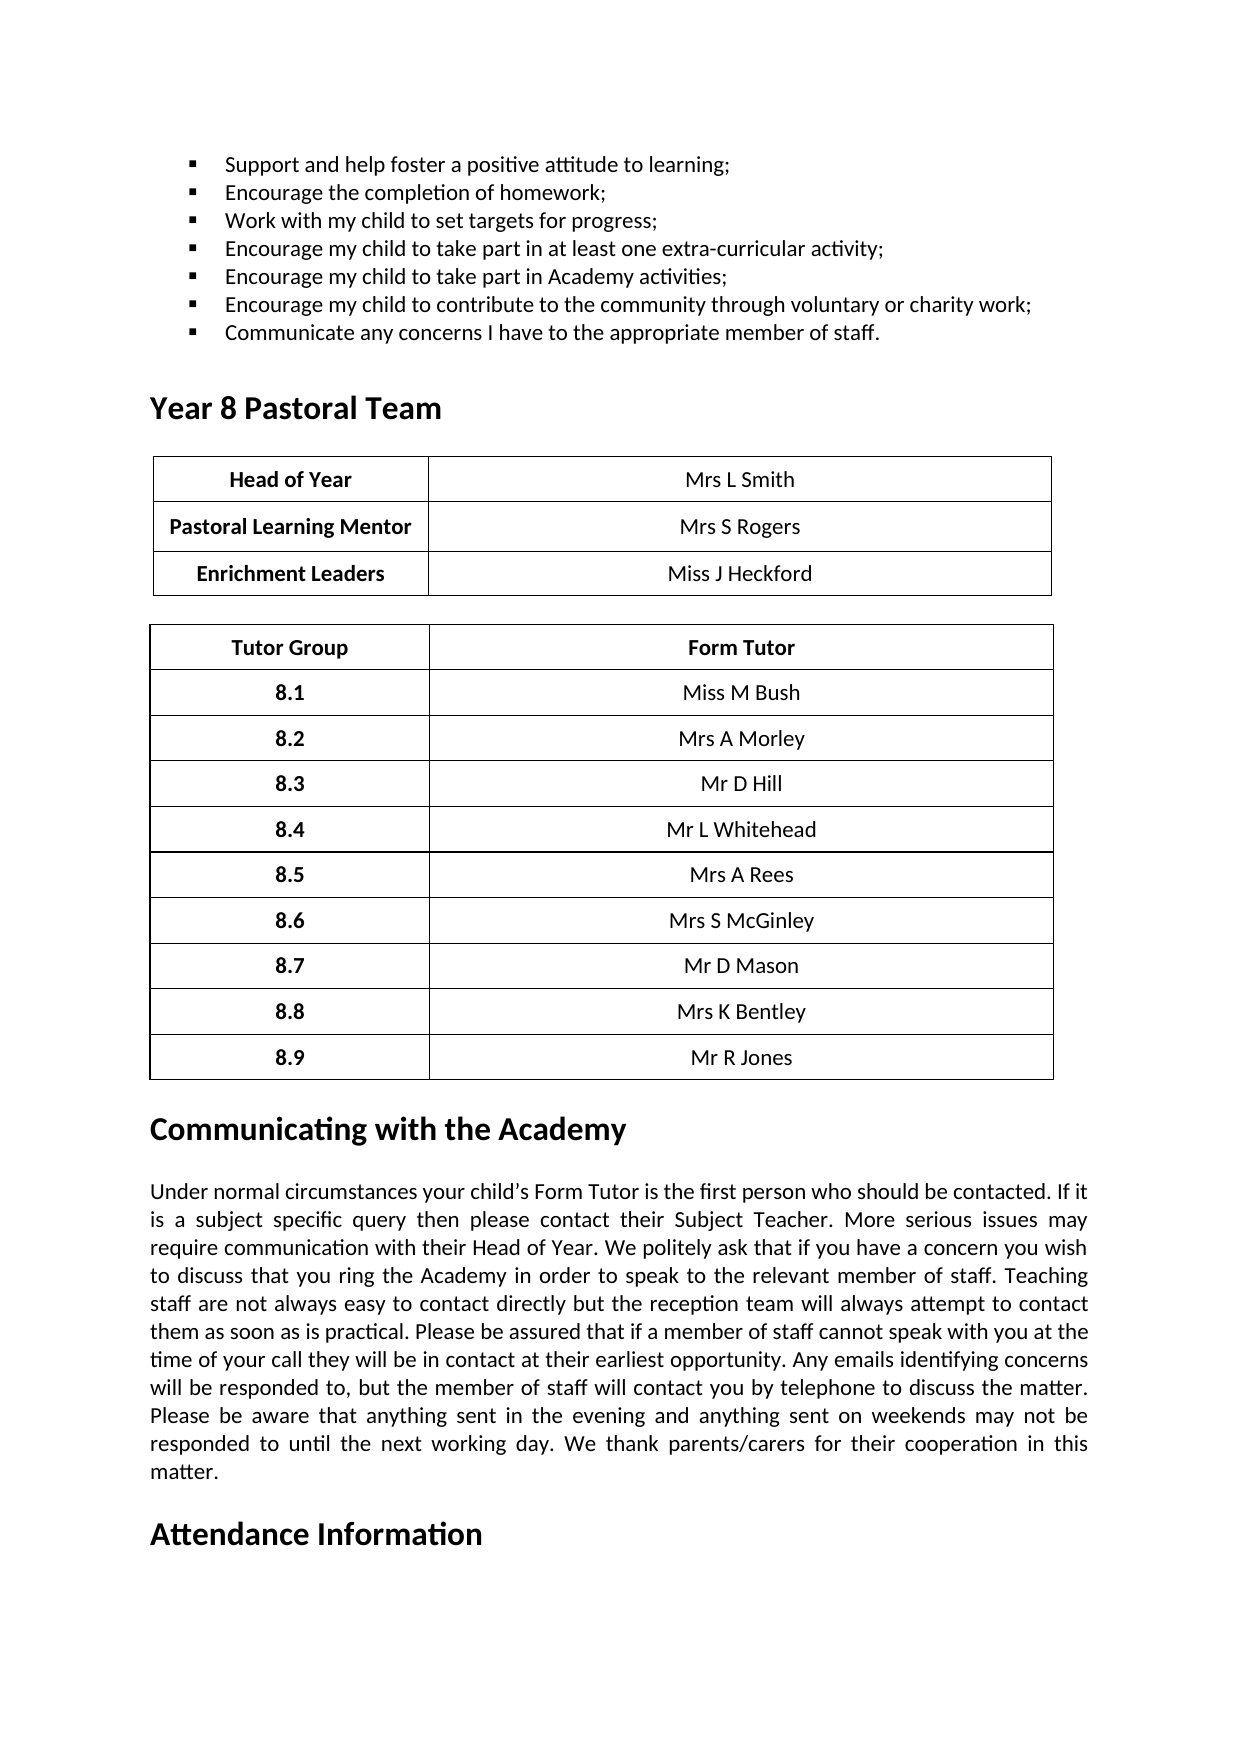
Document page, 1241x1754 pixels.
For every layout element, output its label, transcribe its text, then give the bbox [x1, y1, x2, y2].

table_cell 8.4 [151, 807, 429, 851]
table_cell Mrs A Rees [430, 853, 1053, 897]
table_cell Mr L Whitehead [430, 807, 1053, 851]
table_cell Mr D Hill [430, 761, 1053, 806]
list Encourage my child to take part in Academy activities; [187, 262, 1090, 290]
list Encourage my child to take part in at least one extra-curricular activity; [187, 234, 1090, 262]
list Communicate any concerns I have to the appropriate member of staff. [187, 318, 1090, 346]
table_header Head of Year [154, 457, 428, 501]
table_cell Miss J Heckford [429, 552, 1051, 595]
list Work with my child to set targets for progress; [187, 206, 1090, 234]
table_cell Mrs K Bentley [430, 989, 1053, 1033]
text Year 8 Pastoral Team [150, 387, 1090, 428]
table_cell Enrichment Leaders [154, 552, 428, 595]
table_header Form Tutor [430, 625, 1053, 669]
table_cell Miss M Bush [430, 670, 1053, 715]
table_cell Mrs S Rogers [429, 502, 1051, 551]
text Attendance Information [150, 1513, 1090, 1554]
table_cell 8.5 [151, 853, 429, 897]
list Encourage the completion of homework; [187, 178, 1090, 206]
list Encourage my child to contribute to the community through voluntary or charity work; [187, 290, 1090, 318]
table_cell 8.1 [151, 670, 429, 715]
table_cell 8.9 [151, 1035, 429, 1079]
list Support and help foster a positive attitude to learning; [187, 150, 1090, 178]
table_cell 8.8 [151, 989, 429, 1033]
table_header Mrs L Smith [429, 457, 1051, 501]
table_cell Mr R Jones [430, 1035, 1053, 1079]
table_cell 8.6 [151, 898, 429, 942]
table_cell Mrs S McGinley [430, 898, 1053, 942]
table_cell 8.2 [151, 716, 429, 760]
table_cell 8.3 [151, 761, 429, 806]
text Communicating with the Academy [150, 1108, 1090, 1149]
table_cell Mrs A Morley [430, 716, 1053, 760]
table_cell Mr D Mason [430, 944, 1053, 988]
table_cell 8.7 [151, 944, 429, 988]
table_cell Pastoral Learning Mentor [154, 502, 428, 551]
table_header Tutor Group [151, 625, 429, 669]
text Under normal circumstances your child’s Form Tutor is the first person who should be contacted. If it is a subject specific query then please contact their Subject Teacher. More serious issues may require communication with their Head of Year. We politely ask that if you have a concern you wish to discuss that you ring the Academy in order to speak to the relevant member of staff. Teaching staff are not always easy to contact directly but the reception team will always attempt to contact them as soon as is practical. Please be assured that if a member of staff cannot speak with you at the time of your call they will be in contact at their earliest opportunity. Any emails identifying concerns will be responded to, but the member of staff will contact you by telephone to discuss the matter. Please be aware that anything sent in the evening and anything sent on weekends may not be responded to until the next working day. We thank parents/carers for their cooperation in this matter. [150, 1177, 1090, 1485]
